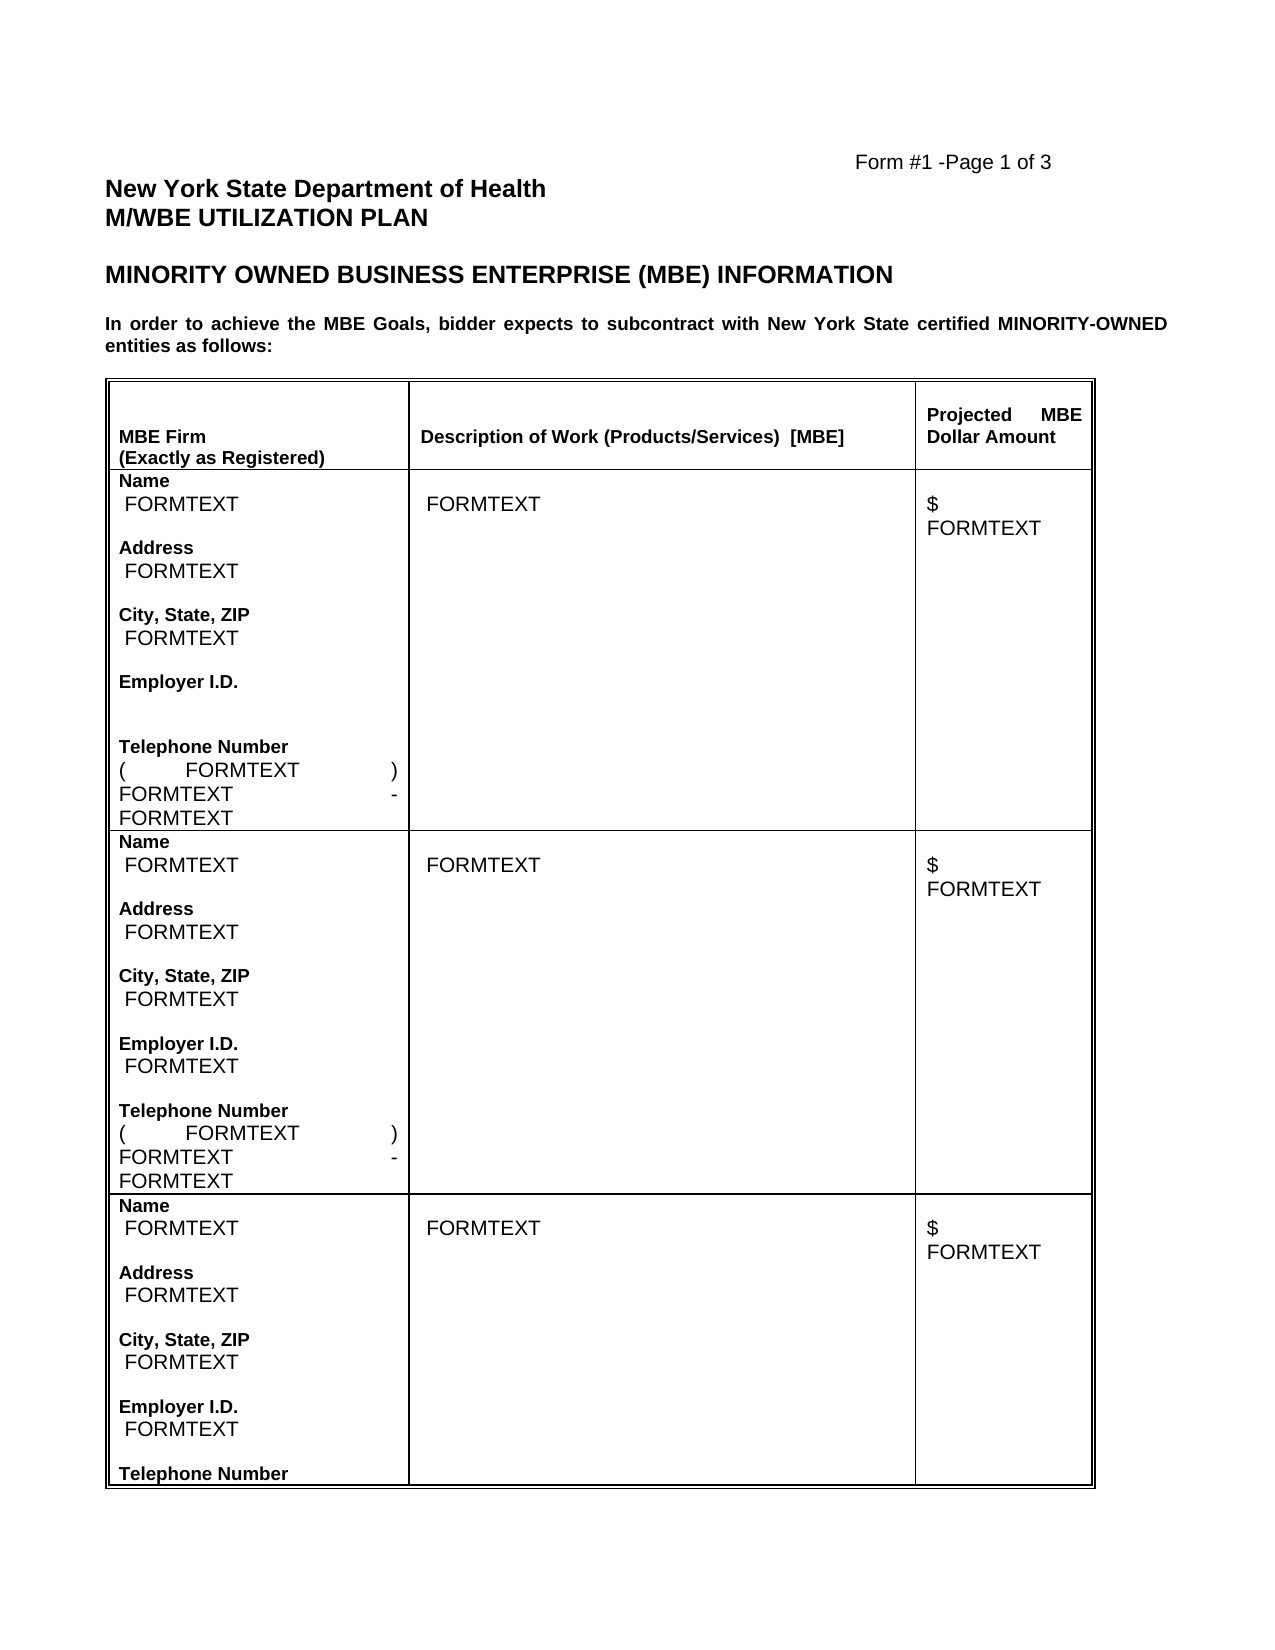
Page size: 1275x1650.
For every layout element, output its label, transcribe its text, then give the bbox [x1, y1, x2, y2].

text M/WBE UTILIZATION PLAN [105, 203, 1170, 231]
table_cell [410, 831, 915, 1193]
table_header Description of Work (Products/Services) [MBE] [410, 382, 915, 468]
text MINORITY OWNED BUSINESS ENTERPRISE (MBE) INFORMATION [105, 260, 1170, 289]
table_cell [110, 831, 408, 1193]
text In order to achieve the MBE Goals, bidder expects to subcontract with State certified MINORITY-OWNED entities as follows: [105, 313, 1170, 356]
table_cell [916, 470, 1091, 829]
text Form #1 -Page 1 of 3 [780, 150, 1170, 174]
table_cell [916, 831, 1091, 1193]
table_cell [110, 1195, 408, 1484]
table_cell Name Address City, State, ZIP Employer I.D. Telephone Number [110, 470, 408, 829]
table_header Projected MBE Dollar Amount [916, 382, 1091, 468]
table_cell [410, 470, 915, 829]
table_header MBE Firm (Exactly as Registered) [110, 382, 408, 468]
table_cell [410, 1195, 915, 1484]
table_cell [916, 1195, 1091, 1484]
text New York State Department of Health [105, 174, 1170, 203]
